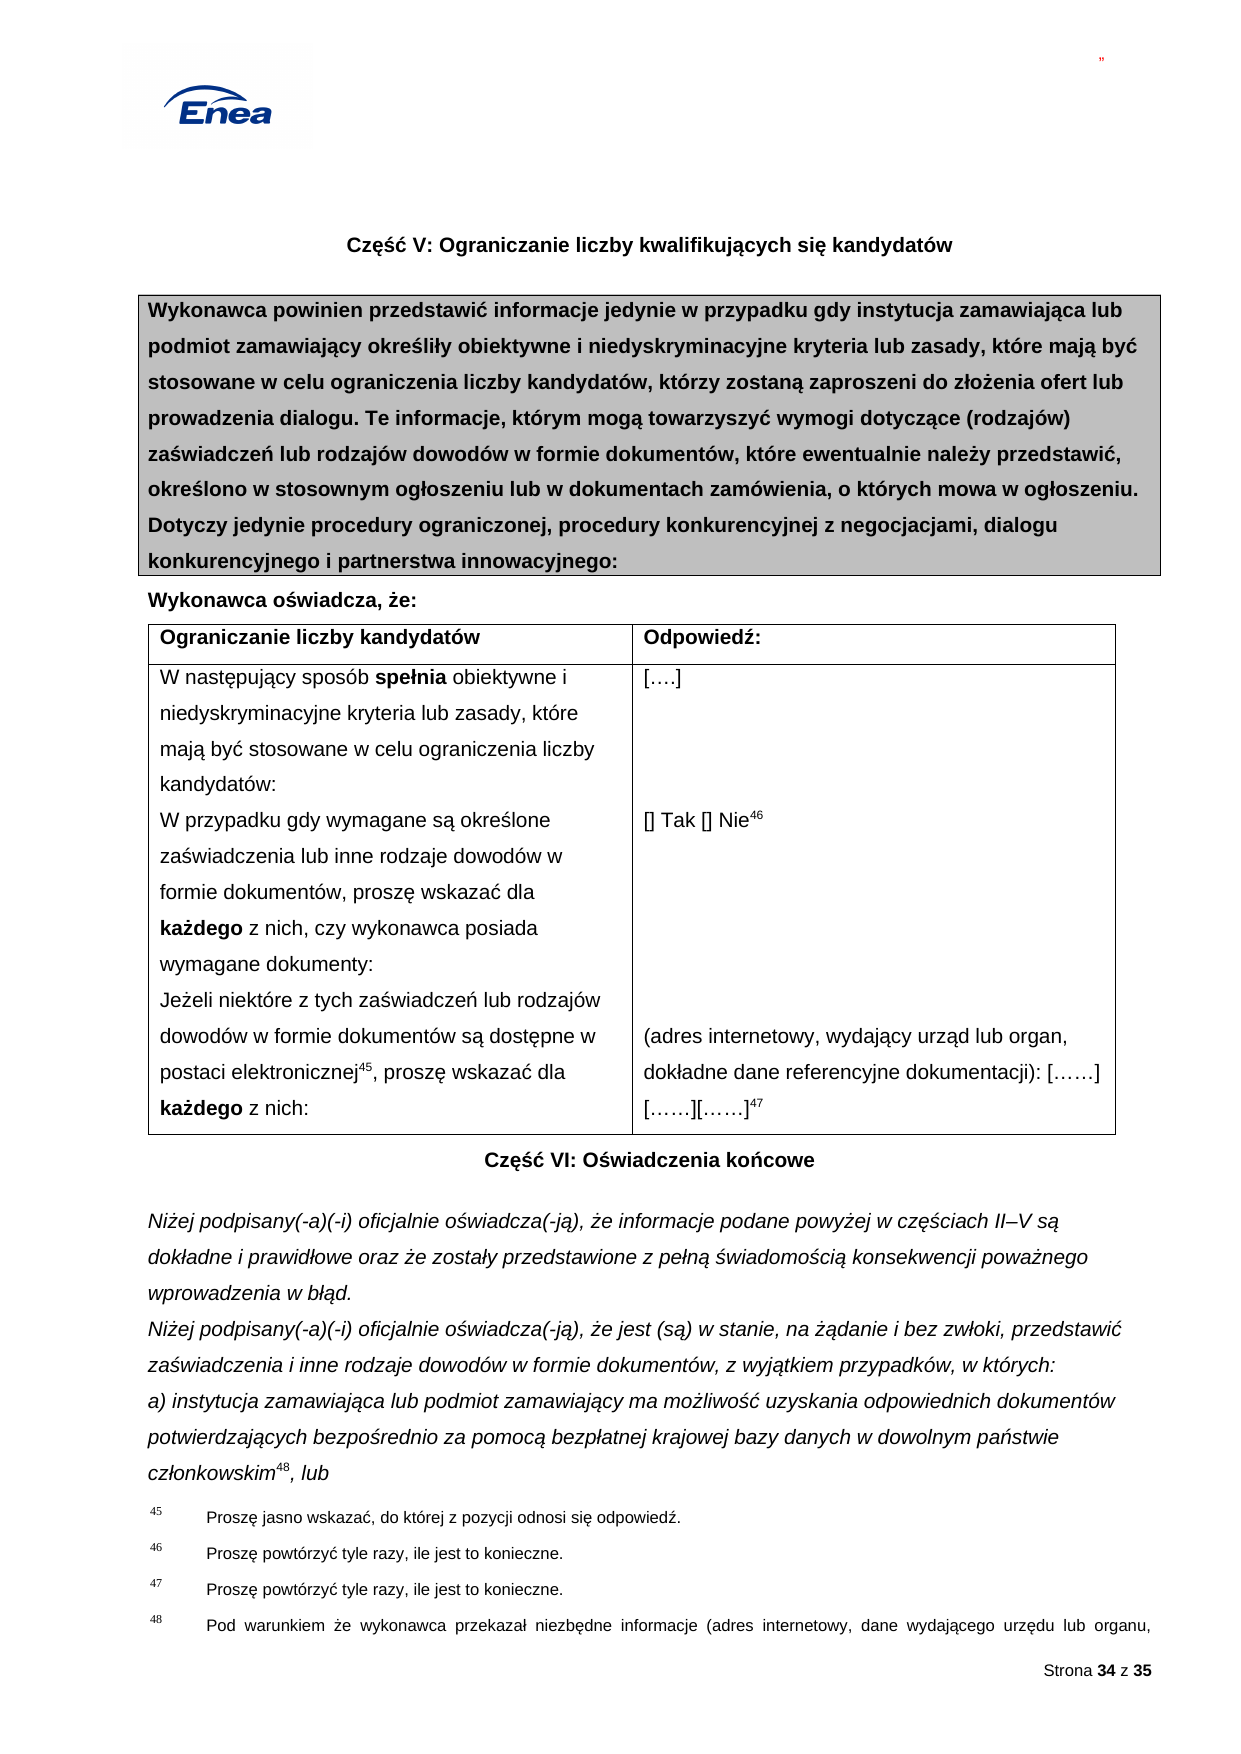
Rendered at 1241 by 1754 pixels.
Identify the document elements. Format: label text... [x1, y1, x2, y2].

table_cell [….] [] Tak [] Nie (adres internetowy, wydający urząd lub organ, dokładne dane referencyjne dokumentacji): [……][……][……] [633, 665, 1115, 1134]
picture [122, 43, 314, 149]
table_cell W następujący sposób spełnia obiektywne i niedyskryminacyjne kryteria lub zasady, które mają być stosowane w celu ograniczenia liczby kandydatów: W przypadku gdy wymagane są określone zaświadczenia lub inne rodzaje dowodów w formie dokumentów, proszę wskazać dla każdego z nich, czy wykonawca posiada wymagane dokumenty: Jeżeli niektóre z tych zaświadczeń lub rodzajów dowodów w formie dokumentów są dostępne w postaci elektronicznej, proszę wskazać dla każdego z nich: [149, 665, 632, 1134]
text Niżej podpisany(-a)(-i) oficjalnie oświadcza(-ją), że informacje podane powyżej w częściach II–V są dokładne i prawidłowe oraz że zostały przedstawione z pełną świadomością konsekwencji poważnego wprowadzenia w błąd. [148, 1209, 1152, 1305]
table_header Odpowiedź: [633, 625, 1115, 663]
table_header Ograniczanie liczby kandydatów [149, 625, 632, 663]
text Wykonawca oświadcza, że: [148, 588, 1152, 612]
text a) instytucja zamawiająca lub podmiot zamawiający ma możliwość uzyskania odpowiednich dokumentów potwierdzających bezpośrednio za pomocą bezpłatnej krajowej bazy danych w dowolnym państwie członkowskim, lub [148, 1389, 1152, 1484]
text Niżej podpisany(-a)(-i) oficjalnie oświadcza(-ją), że jest (są) w stanie, na żądanie i bez zwłoki, przedstawić zaświadczenia i inne rodzaje dowodów w formie dokumentów, z wyjątkiem przypadków, w których: [148, 1317, 1152, 1377]
text Wykonawca powinien przedstawić informacje jedynie w przypadku gdy instytucja zamawiająca lub podmiot zamawiający określiły obiektywne i niedyskryminacyjne kryteria lub zasady, które mają być stosowane w celu ograniczenia liczby kandydatów, którzy zostaną zaproszeni do złożenia ofert lub prowadzenia dialogu. Te informacje, którym mogą towarzyszyć wymogi dotyczące (rodzajów) zaświadczeń lub rodzajów dowodów w formie dokumentów, które ewentualnie należy przedstawić, określono w stosownym ogłoszeniu lub w dokumentach zamówienia, o których mowa w ogłoszeniu. Dotyczy jedynie procedury ograniczonej, procedury konkurencyjnej z negocjacjami, dialogu konkurencyjnego i partnerstwa innowacyjnego: [139, 296, 1160, 575]
title Część VI: Oświadczenia końcowe [148, 1147, 1152, 1171]
title Część V: Ograniczanie liczby kwalifikujących się kandydatów [148, 233, 1152, 257]
